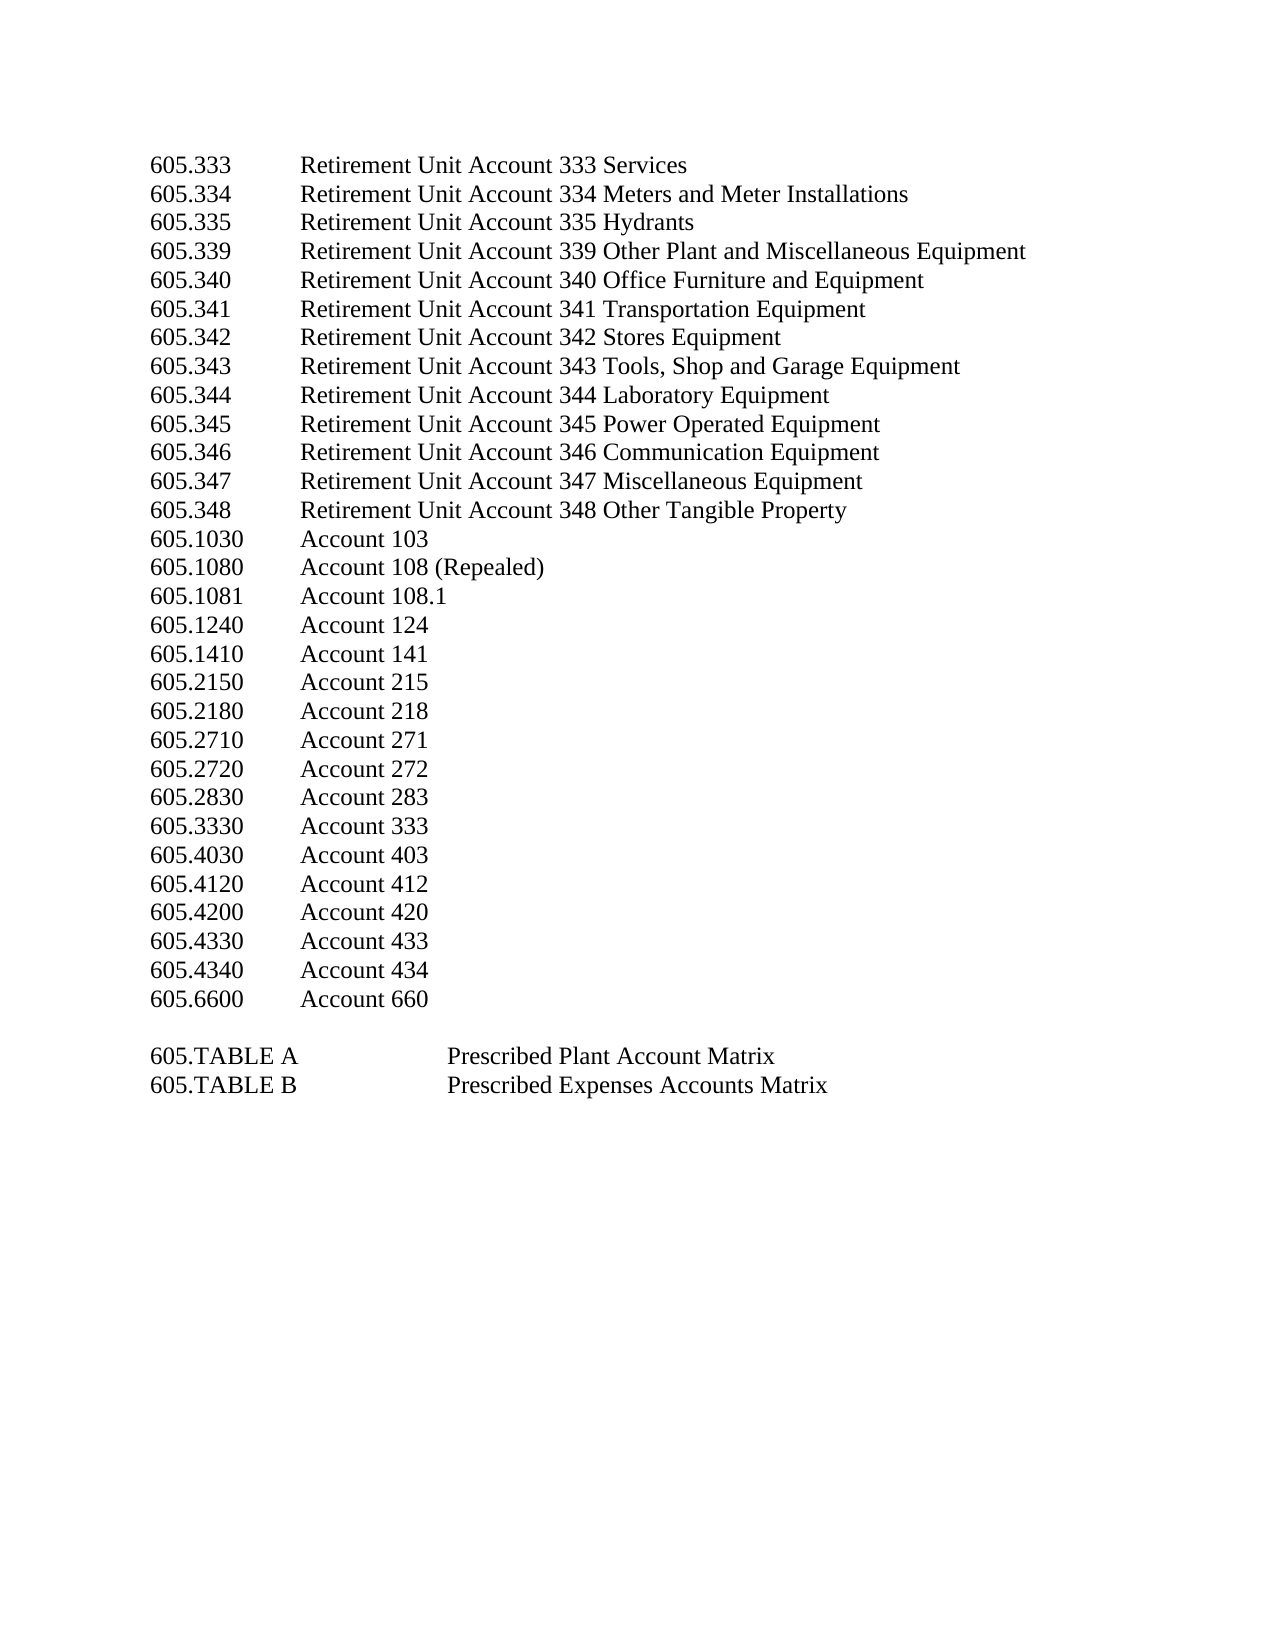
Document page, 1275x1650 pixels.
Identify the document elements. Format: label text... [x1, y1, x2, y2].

text 605.343 Retirement Unit Account 343 Tools, Shop and Garage Equipment [150, 351, 1125, 380]
text 605.344 Retirement Unit Account 344 Laboratory Equipment [150, 380, 1125, 409]
text 605.341 Retirement Unit Account 341 Transportation Equipment [150, 294, 1125, 322]
text 605.2830 Account 283 [150, 782, 1125, 811]
text 605.1030 Account 103 [150, 524, 1125, 552]
text 605.6600 Account 660 [150, 984, 1125, 1012]
text 605.4340 Account 434 [150, 955, 1125, 984]
text 605.1410 Account 141 [150, 639, 1125, 667]
text 605.4120 Account 412 [150, 869, 1125, 897]
text 605.335 Retirement Unit Account 335 Hydrants [150, 207, 1125, 236]
text 605.4330 Account 433 [150, 926, 1125, 955]
text 605.339 Retirement Unit Account 339 Other Plant and Miscellaneous Equipment [150, 236, 1125, 265]
text 605.2720 Account 272 [150, 754, 1125, 782]
text 605.2180 Account 218 [150, 696, 1125, 725]
text 605.TABLE B Prescribed Expenses Accounts Matrix [150, 1070, 1125, 1099]
text 605.347 Retirement Unit Account 347 Miscellaneous Equipment [150, 466, 1125, 495]
text 605.346 Retirement Unit Account 346 Communication Equipment [150, 437, 1125, 466]
text 605.TABLE A Prescribed Plant Account Matrix [150, 1041, 1125, 1070]
text 605.342 Retirement Unit Account 342 Stores Equipment [150, 322, 1125, 351]
text 605.1240 Account 124 [150, 610, 1125, 639]
text 605.1080 Account 108 (Repealed) [150, 552, 1125, 581]
text 605.340 Retirement Unit Account 340 Office Furniture and Equipment [150, 265, 1125, 294]
text 605.348 Retirement Unit Account 348 Other Tangible Property [150, 495, 1125, 524]
text 605.334 Retirement Unit Account 334 Meters and Meter Installations [150, 179, 1125, 207]
text 605.2710 Account 271 [150, 725, 1125, 754]
text 605.3330 Account 333 [150, 811, 1125, 840]
text 605.345 Retirement Unit Account 345 Power Operated Equipment [150, 409, 1125, 437]
text 605.4200 Account 420 [150, 897, 1125, 926]
text 605.4030 Account 403 [150, 840, 1125, 869]
text 605.2150 Account 215 [150, 667, 1125, 696]
text 605.333 Retirement Unit Account 333 Services [150, 150, 1125, 179]
text 605.1081 Account 108.1 [150, 581, 1125, 610]
